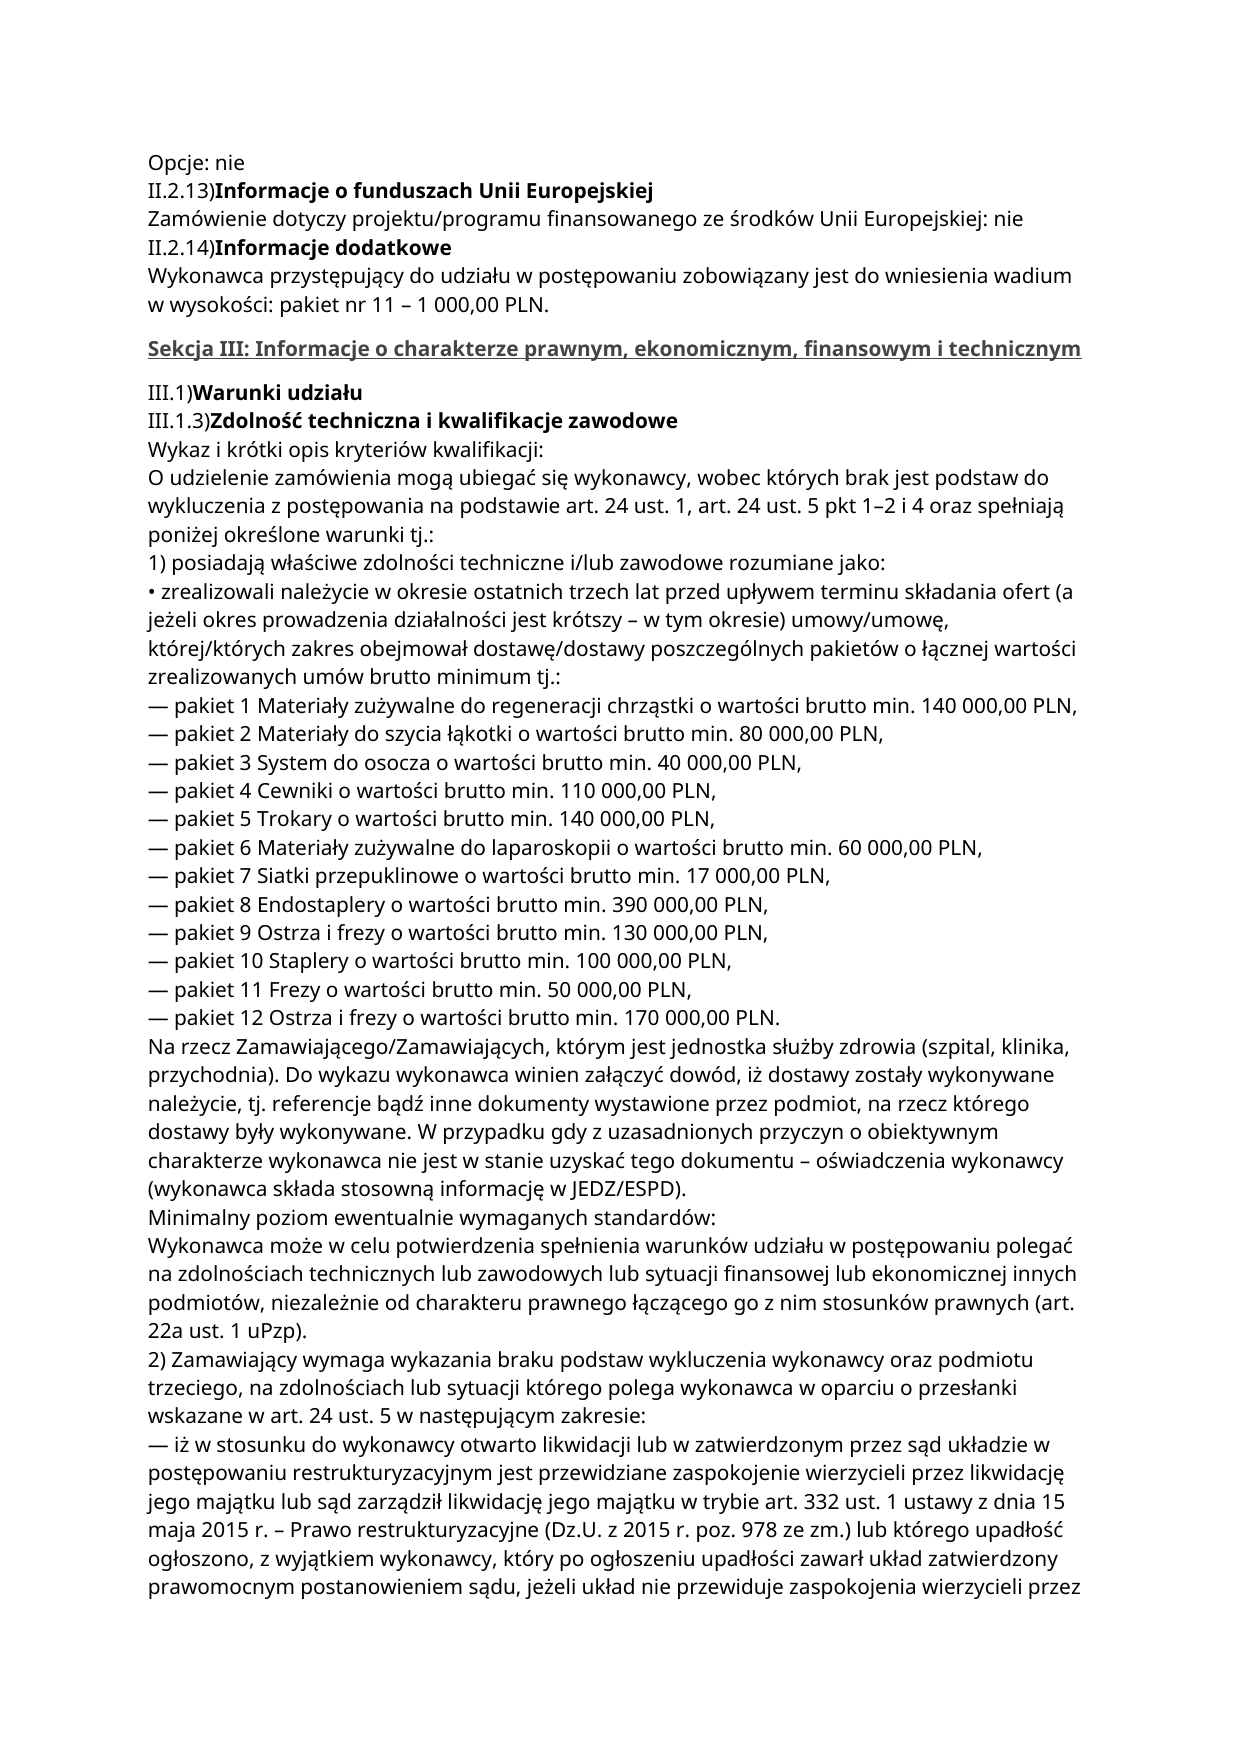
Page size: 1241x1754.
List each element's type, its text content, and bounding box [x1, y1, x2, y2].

text Wykonawca przystępujący do udziału w postępowaniu zobowiązany jest do wniesienia wadium w wysokości: pakiet nr 11 – 1 000,00 PLN. [148, 261, 1093, 318]
text Opcje: nie [148, 148, 1093, 176]
text — pakiet 12 Ostrza i frezy o wartości brutto min. 170 000,00 PLN. [148, 1003, 1093, 1032]
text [148, 1430, 1093, 1601]
text Wykonawca może w celu potwierdzenia spełnienia warunków udziału w postępowaniu polegać na zdolnościach technicznych lub zawodowych lub sytuacji finansowej lub ekonomicznej innych podmiotów, niezależnie od charakteru prawnego łączącego go z nim stosunków prawnych (art. 22a ust. 1 uPzp). [148, 1231, 1093, 1345]
text — pakiet 11 Frezy o wartości brutto min. 50 000,00 PLN, [148, 975, 1093, 1003]
text — pakiet 7 Siatki przepuklinowe o wartości brutto min. 17 000,00 PLN, [148, 861, 1093, 890]
text — pakiet 6 Materiały zużywalne do laparoskopii o wartości brutto min. 60 000,00 PLN, [148, 833, 1093, 861]
text II.2.13)Informacje o funduszach Unii Europejskiej [148, 176, 1093, 204]
text III.1)Warunki udziału [148, 378, 1093, 406]
text Minimalny poziom ewentualnie wymaganych standardów: [148, 1203, 1093, 1231]
text — pakiet 1 Materiały zużywalne do regeneracji chrząstki o wartości brutto min. 140 000,00 PLN, [148, 691, 1093, 719]
text — pakiet 9 Ostrza i frezy o wartości brutto min. 130 000,00 PLN, [148, 918, 1093, 947]
text Na rzecz Zamawiającego/Zamawiających, którym jest jednostka służby zdrowia (szpital, klinika, przychodnia). Do wykazu wykonawca winien załączyć dowód, iż dostawy zostały wykonywane należycie, tj. referencje bądź inne dokumenty wystawione przez podmiot, na rzecz którego dostawy były wykonywane. W przypadku gdy z uzasadnionych przyczyn o obiektywnym charakterze wykonawca nie jest w stanie uzyskać tego dokumentu – oświadczenia wykonawcy (wykonawca składa stosowną informację w JEDZ/ESPD). [148, 1032, 1093, 1203]
text • zrealizowali należycie w okresie ostatnich trzech lat przed upływem terminu składania ofert (a jeżeli okres prowadzenia działalności jest krótszy – w tym okresie) umowy/umowę, której/których zakres obejmował dostawę/dostawy poszczególnych pakietów o łącznej wartości zrealizowanych umów brutto minimum tj.: [148, 577, 1093, 691]
text — pakiet 4 Cewniki o wartości brutto min. 110 000,00 PLN, [148, 776, 1093, 804]
text — pakiet 8 Endostaplery o wartości brutto min. 390 000,00 PLN, [148, 890, 1093, 918]
text — pakiet 3 System do osocza o wartości brutto min. 40 000,00 PLN, [148, 748, 1093, 776]
text Sekcja III: Informacje o charakterze prawnym, ekonomicznym, finansowym i technicznym [148, 334, 1093, 362]
text O udzielenie zamówienia mogą ubiegać się wykonawcy, wobec których brak jest podstaw do wykluczenia z postępowania na podstawie art. 24 ust. 1, art. 24 ust. 5 pkt 1–2 i 4 oraz spełniają poniżej określone warunki tj.: [148, 463, 1093, 548]
text 2) Zamawiający wymaga wykazania braku podstaw wykluczenia wykonawcy oraz podmiotu trzeciego, na zdolnościach lub sytuacji którego polega wykonawca w oparciu o przesłanki wskazane w art. 24 ust. 5 w następującym zakresie: [148, 1345, 1093, 1430]
text Zamówienie dotyczy projektu/programu finansowanego ze środków Unii Europejskiej: nie [148, 204, 1093, 233]
text II.2.14)Informacje dodatkowe [148, 233, 1093, 261]
text 1) posiadają właściwe zdolności techniczne i/lub zawodowe rozumiane jako: [148, 548, 1093, 577]
text — pakiet 10 Staplery o wartości brutto min. 100 000,00 PLN, [148, 947, 1093, 975]
text — pakiet 5 Trokary o wartości brutto min. 140 000,00 PLN, [148, 804, 1093, 833]
text III.1.3)Zdolność techniczna i kwalifikacje zawodowe [148, 406, 1093, 435]
text — pakiet 2 Materiały do szycia łąkotki o wartości brutto min. 80 000,00 PLN, [148, 719, 1093, 748]
text Wykaz i krótki opis kryteriów kwalifikacji: [148, 435, 1093, 463]
